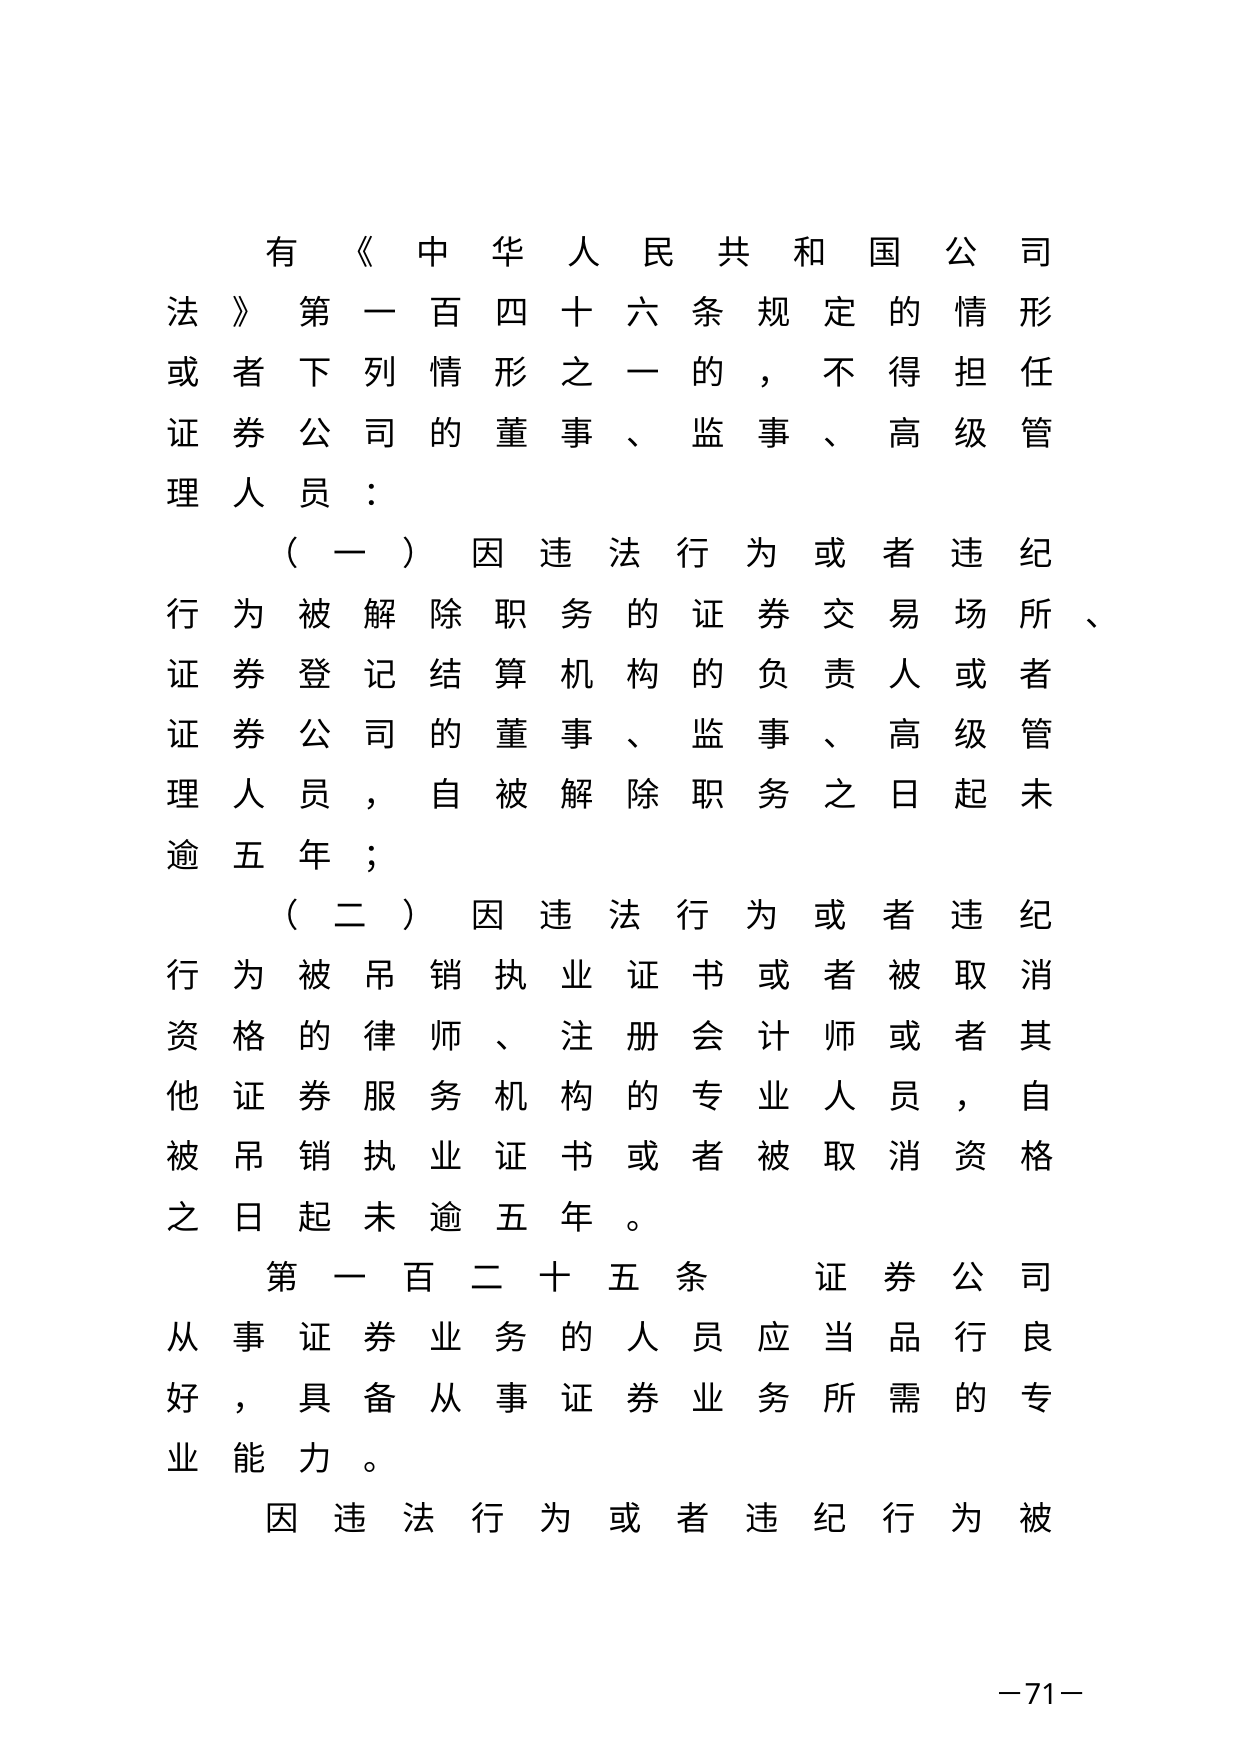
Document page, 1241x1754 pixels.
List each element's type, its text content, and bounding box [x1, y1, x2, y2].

text （一）因违法行为或者违纪行为被解除职务的证券交易场所、证券登记结算机构的负责人或者证券公司的董事、监事、高级管理人员，自被解除职务之日起未逾五年； [167, 521, 1085, 883]
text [167, 1486, 1085, 1546]
text （二）因违法行为或者违纪行为被吊销执业证书或者被取消资格的律师、注册会计师或者其他证券服务机构的专业人员，自被吊销执业证书或者被取消资格之日起未逾五年。 [167, 883, 1085, 1245]
text 第一百二十五条 证券公司从事证券业务的人员应当品行良好，具备从事证券业务所需的专业能力。 [167, 1245, 1085, 1486]
text 有《中华人民共和国公司法》第一百四十六条规定的情形或者下列情形之一的，不得担任证券公司的董事、监事、高级管理人员： [167, 219, 1085, 521]
